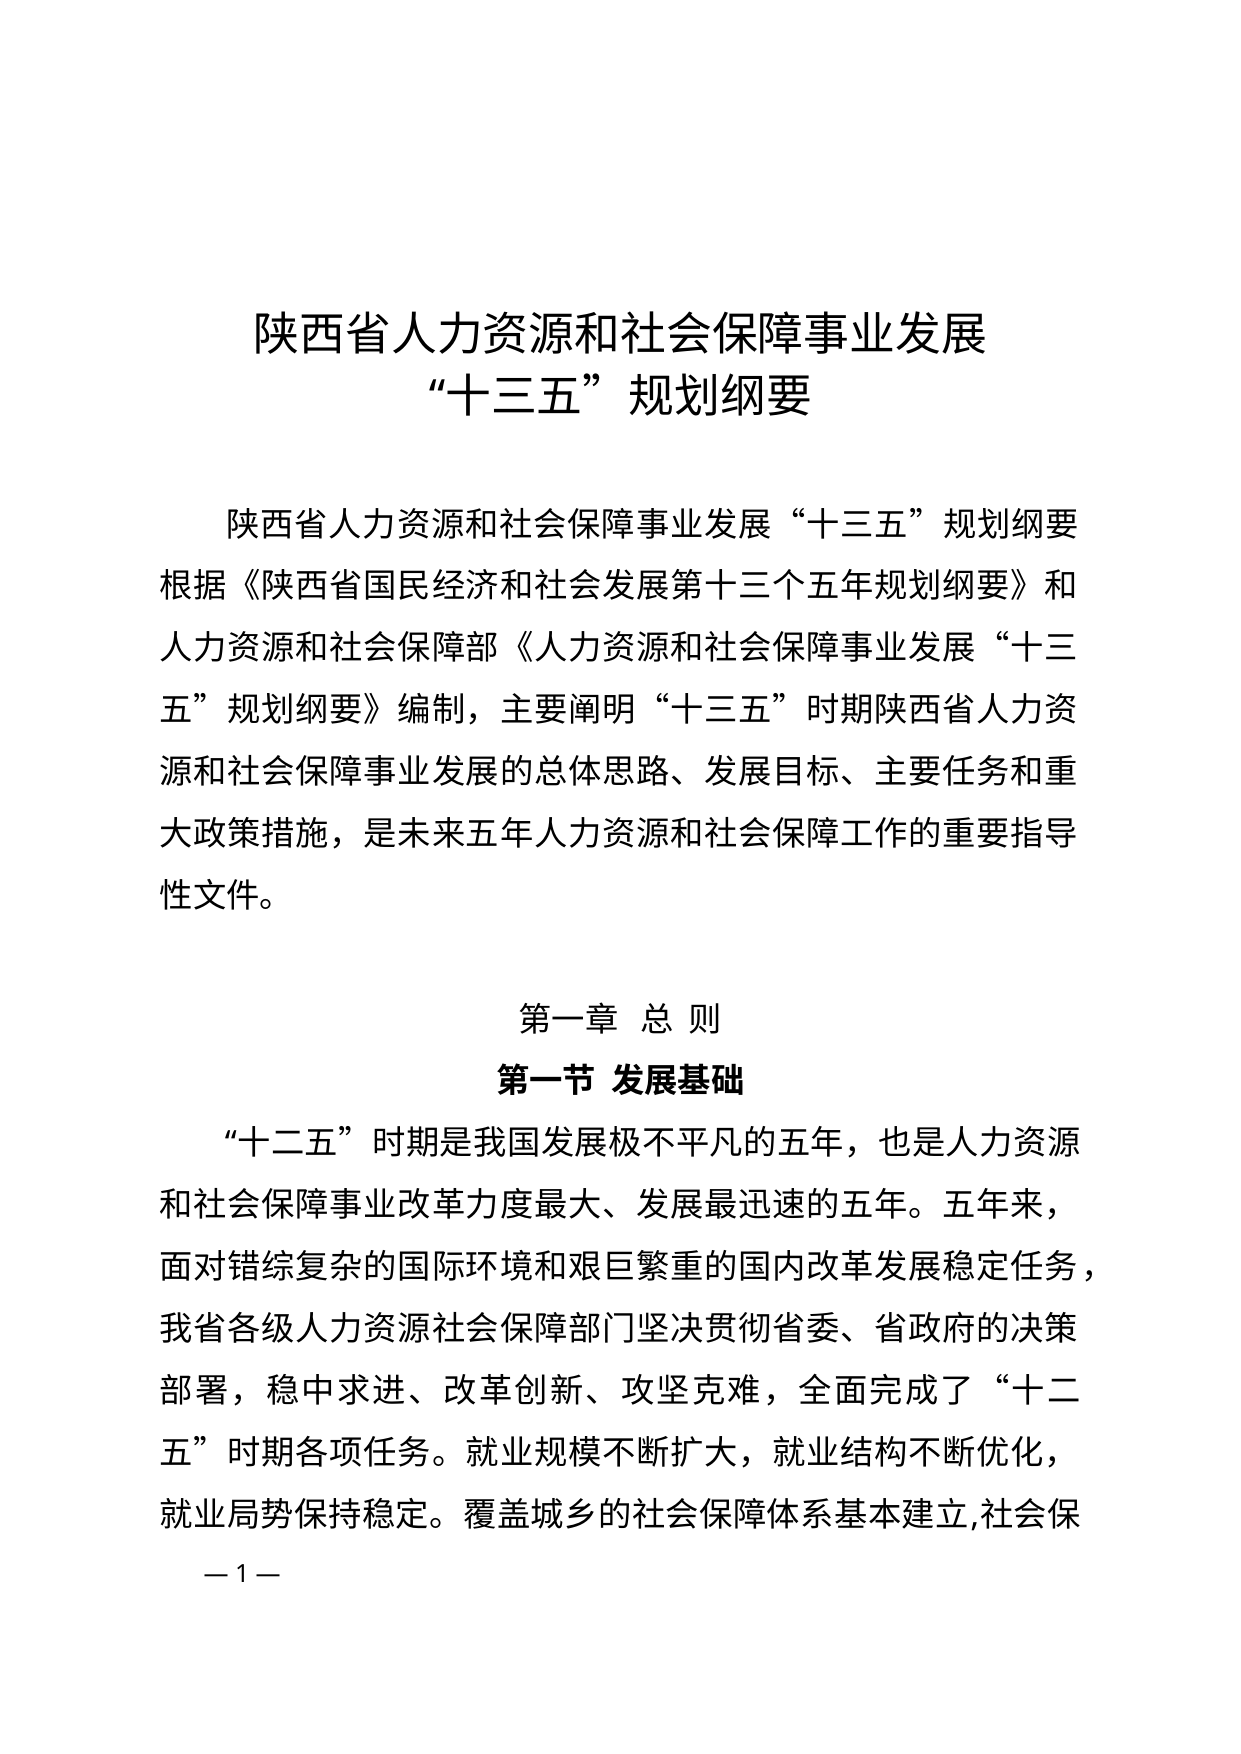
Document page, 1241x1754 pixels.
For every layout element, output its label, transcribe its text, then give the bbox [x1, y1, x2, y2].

text 陕西省人力资源和社会保障事业发展 [159, 301, 1081, 363]
text 陕西省人力资源和社会保障事业发展“十三五”规划纲要，根据《陕西省国民经济和社会发展第十三个五年规划纲要》和人力资源和社会保障部《人力资源和社会保障事业发展“十三五”规划纲要》编制，主要阐明“十三五”时期陕西省人力资源和社会保障事业发展的总体思路、发展目标、主要任务和重大政策措施，是未来五年人力资源和社会保障工作的重要指导性文件。 [159, 487, 1081, 920]
text 第一节 发展基础 [159, 1043, 1081, 1105]
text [159, 1105, 1081, 1538]
text 第一章 总 则 [159, 982, 1081, 1043]
text “十三五”规划纲要 [159, 363, 1081, 425]
